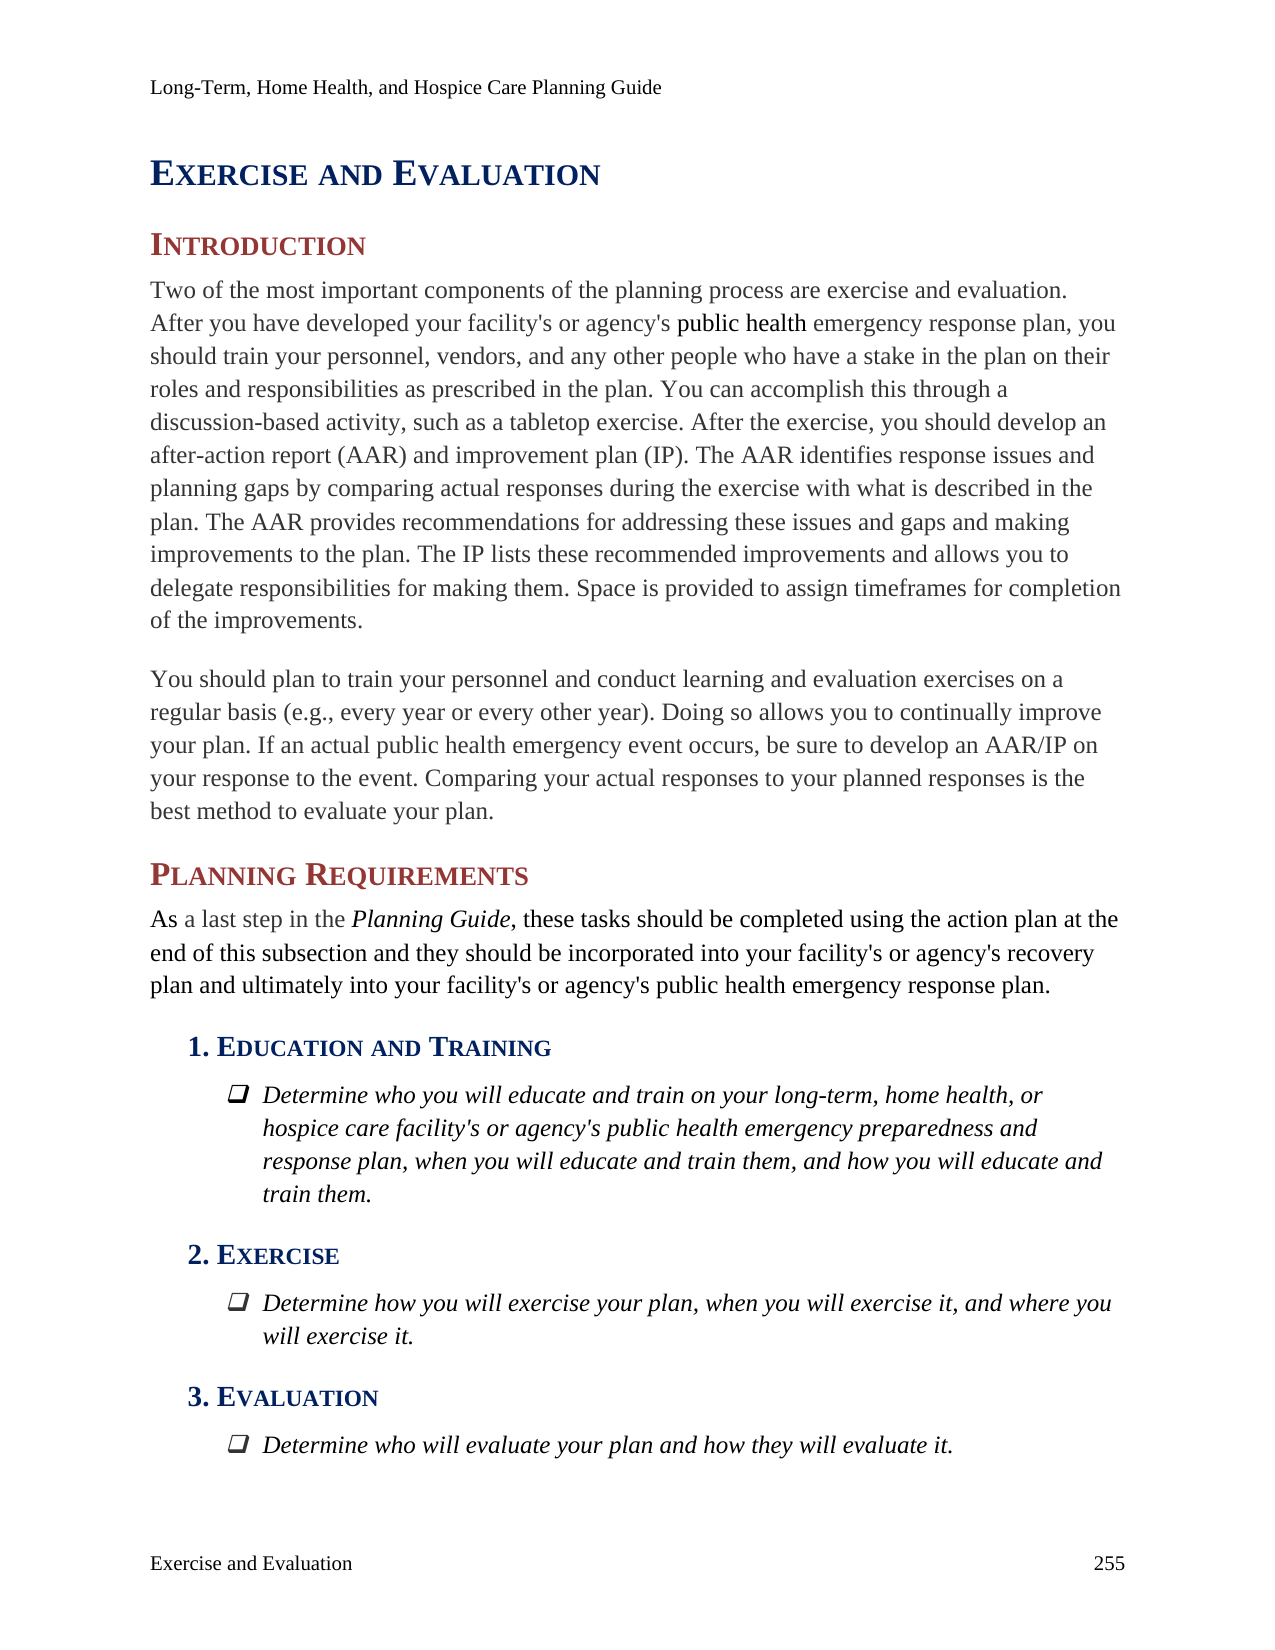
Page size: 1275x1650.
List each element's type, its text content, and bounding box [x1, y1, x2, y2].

subtitle 1. Education and Training [187, 1029, 1125, 1062]
subtitle 3. Evaluation [187, 1379, 1125, 1412]
list Determine who you will educate and train on your long-term, home health, or hospice care facility's or agency's public health emergency preparedness and response plan, when you will educate and train them, and how you will educate and train them. [225, 1080, 1125, 1207]
text As a last step in the Planning Guide, these tasks should be completed using the action plan at the end of this subsection and they should be incorporated into your facility's or agency's recovery plan and ultimately into your facility's or agency's public health emergency response plan. [150, 904, 1125, 999]
list Determine how you will exercise your plan, when you will exercise it, and where you will exercise it. [225, 1288, 1125, 1349]
text Two of the most important components of the planning process are exercise and evaluation. After you have developed your facility's or agency's public health emergency response plan, you should train your personnel, vendors, and any other people who have a stake in the plan on their roles and responsibilities as prescribed in the plan. You can accomplish this through a discussion-based activity, such as a tabletop exercise. After the exercise, you should develop an after-action report (AAR) and improvement plan (IP). The AAR identifies response issues and planning gaps by comparing actual responses during the exercise with what is described in the plan. The AAR provides recommendations for addressing these issues and gaps and making improvements to the plan. The IP lists these recommended improvements and allows you to delegate responsibilities for making them. Space is provided to assign timeframes for completion of the improvements. [150, 275, 1125, 634]
list Determine who will evaluate your plan and how they will evaluate it. [225, 1430, 1125, 1459]
subtitle Exercise and Evaluation [150, 150, 1125, 193]
subtitle 2. Exercise [187, 1237, 1125, 1270]
text You should plan to train your personnel and conduct learning and evaluation exercises on a regular basis (e.g., every year or every other year). Doing so allows you to continually improve your plan. If an actual public health emergency event occurs, be sure to develop an AAR/IP on your response to the event. Comparing your actual responses to your planned responses is the best method to evaluate your plan. [150, 664, 1125, 824]
subtitle Introduction [150, 224, 1125, 263]
subtitle Planning Requirements [150, 854, 1125, 892]
